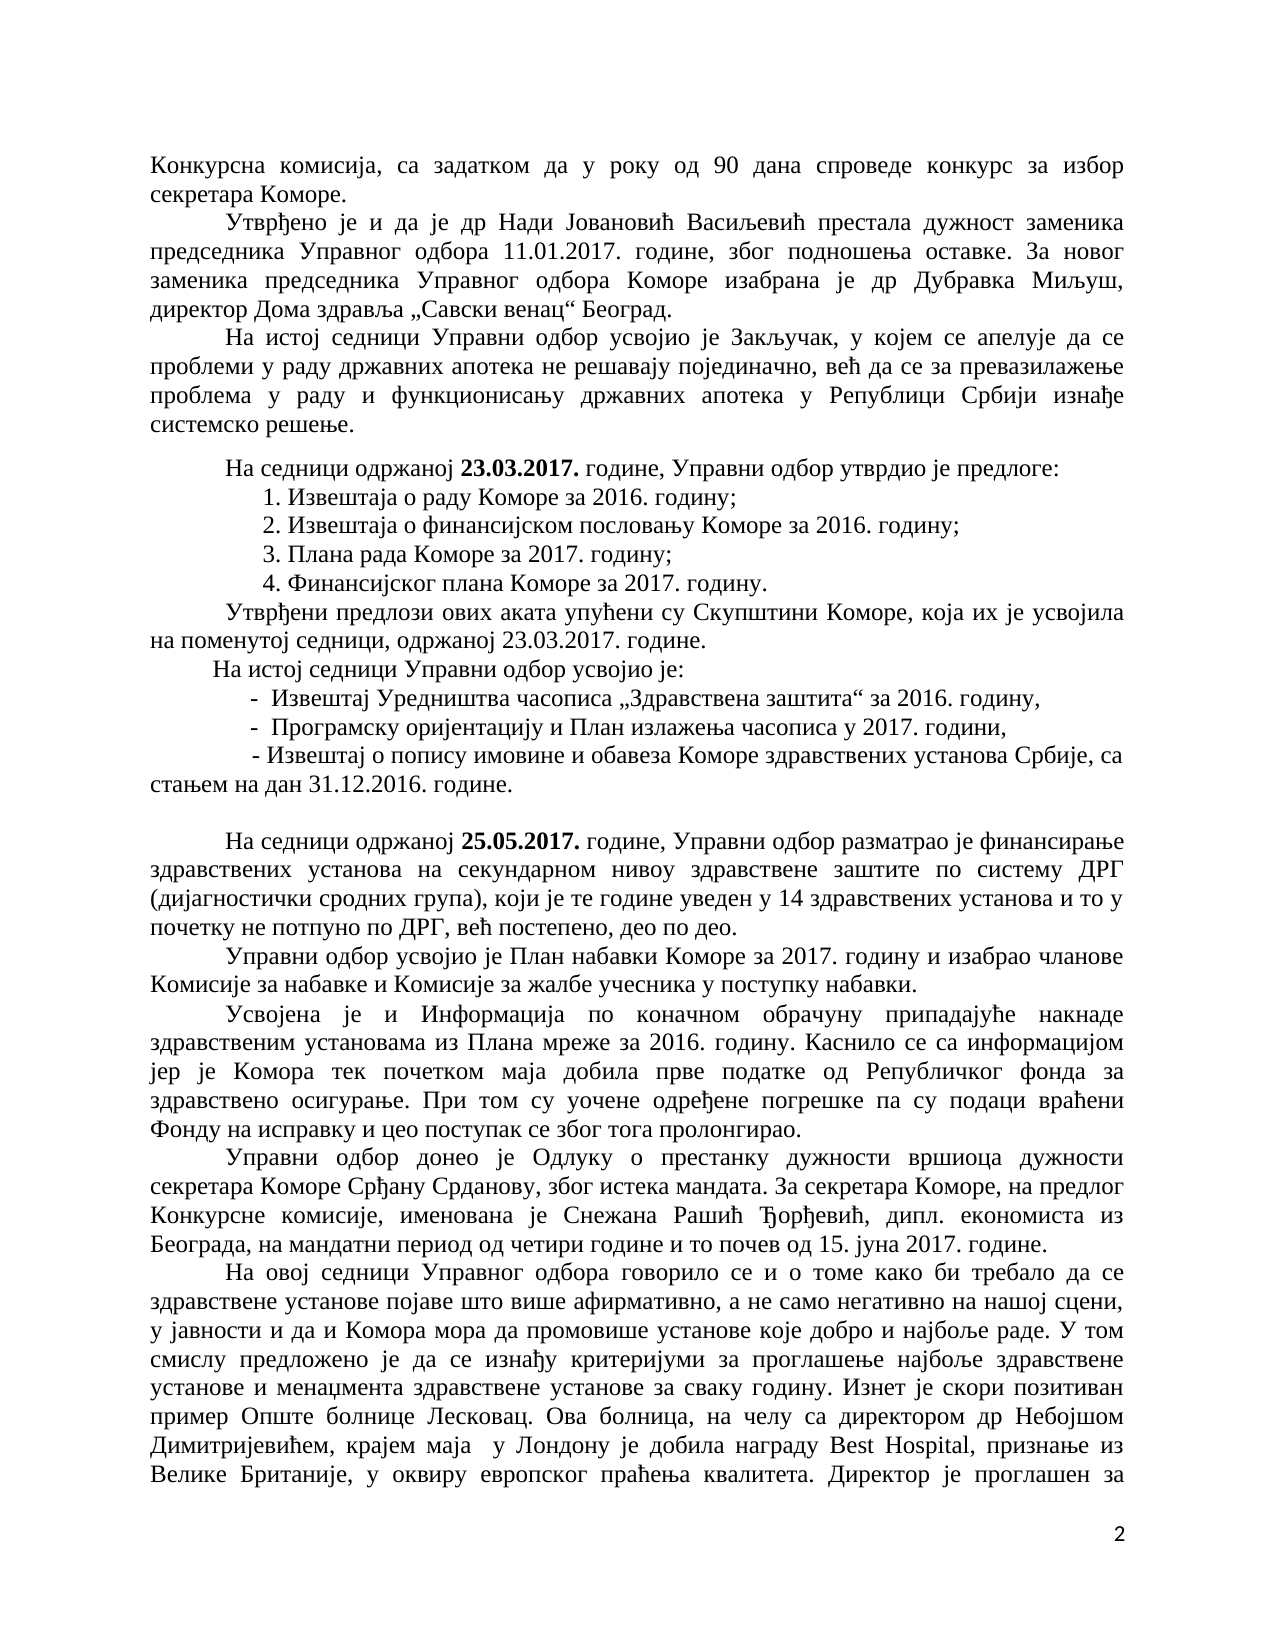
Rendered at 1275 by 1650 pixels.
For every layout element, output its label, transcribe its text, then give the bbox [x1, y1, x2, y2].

text На седници одржаној 23.03.2017. године, Управни одбор утврдио је предлоге: [150, 453, 1125, 482]
text 1. Извештаја о раду Коморе за 2016. годину; [187, 482, 1125, 510]
text - Програмску оријентацију и План излажења часописа у 2017. години, [150, 712, 1125, 740]
text Утврђено је и да је др Нади Јовановић Васиљевић престала дужност заменика председника Управног одбора 11.01.2017. године, због подношења оставке. За новог заменика председника Управног одбора Коморе изабрана је др Дубравка Миљуш, директор Дома здравља „Савски венац“ Београд. [150, 207, 1125, 322]
text Управни одбор усвојио је План набавки Коморе за 2017. годину и изабрао чланове Комисије за набавке и Комисије за жалбе учесника у поступку набавки. [150, 941, 1125, 999]
text 3. Плана рада Коморе за 2017. годину; [187, 539, 1125, 568]
text - Извештај Уредништва часописа „Здравствена заштита“ за 2016. годину, [150, 683, 1125, 712]
text Усвојена је и Информација по коначном обрачуну припадајуће накнаде здравственим установама из Плана мреже за 2016. годину. Каснило се са информацијом јер је Комора тек почетком маја добила прве податке од Републичког фонда за здравствено осигурање. При том су уочене одређене погрешке па су подаци враћени Фонду на исправку и цео поступак се због тога пролонгирао. [150, 999, 1125, 1142]
text 4. Финансијског плана Коморе за 2017. годину. [187, 568, 1125, 597]
text На истој седници Управни одбор усвојио је: [150, 654, 1125, 683]
text Утврђени предлози ових аката упућени су Скупштини Коморе, која их је усвојила на поменутој седници, одржаној 23.03.2017. године. [150, 597, 1125, 654]
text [150, 150, 1125, 207]
text Управни одбор донео је Одлуку о престанку дужности вршиоца дужности секретара Коморе Срђану Срданову, због истека мандата. За секретара Коморе, на предлог Конкурсне комисије, именована је Снежана Рашић Ђорђевић, дипл. економиста из Београда, на мандатни период од четири године и то почев од 15. јуна 2017. године. [150, 1142, 1125, 1257]
text На истој седници Управни одбор усвојио је Закључак, у којем се апелује да се проблеми у раду државних апотека не решавају појединачно, већ да се за превазилажење проблема у раду и функционисању државних апотека у Републици Србији изнађе системско решење. [150, 322, 1125, 437]
text На седници одржаној 25.05.2017. године, Управни одбор разматрао је финансирање здравствених установа на секундарном нивоу здравствене заштите по систему ДРГ (дијагностички сродних група), који је те године уведен у 14 здравствених установа и то у почетку не потпуно по ДРГ, већ постепено, део по део. [150, 826, 1125, 941]
text - Извештај о попису имовине и обавеза Коморе здравствених установа Србије, са стањем на дан 31.12.2016. године. [150, 740, 1125, 798]
text 2. Извештаја о финансијском пословању Коморе за 2016. годину; [225, 510, 1125, 539]
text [150, 1257, 1125, 1487]
